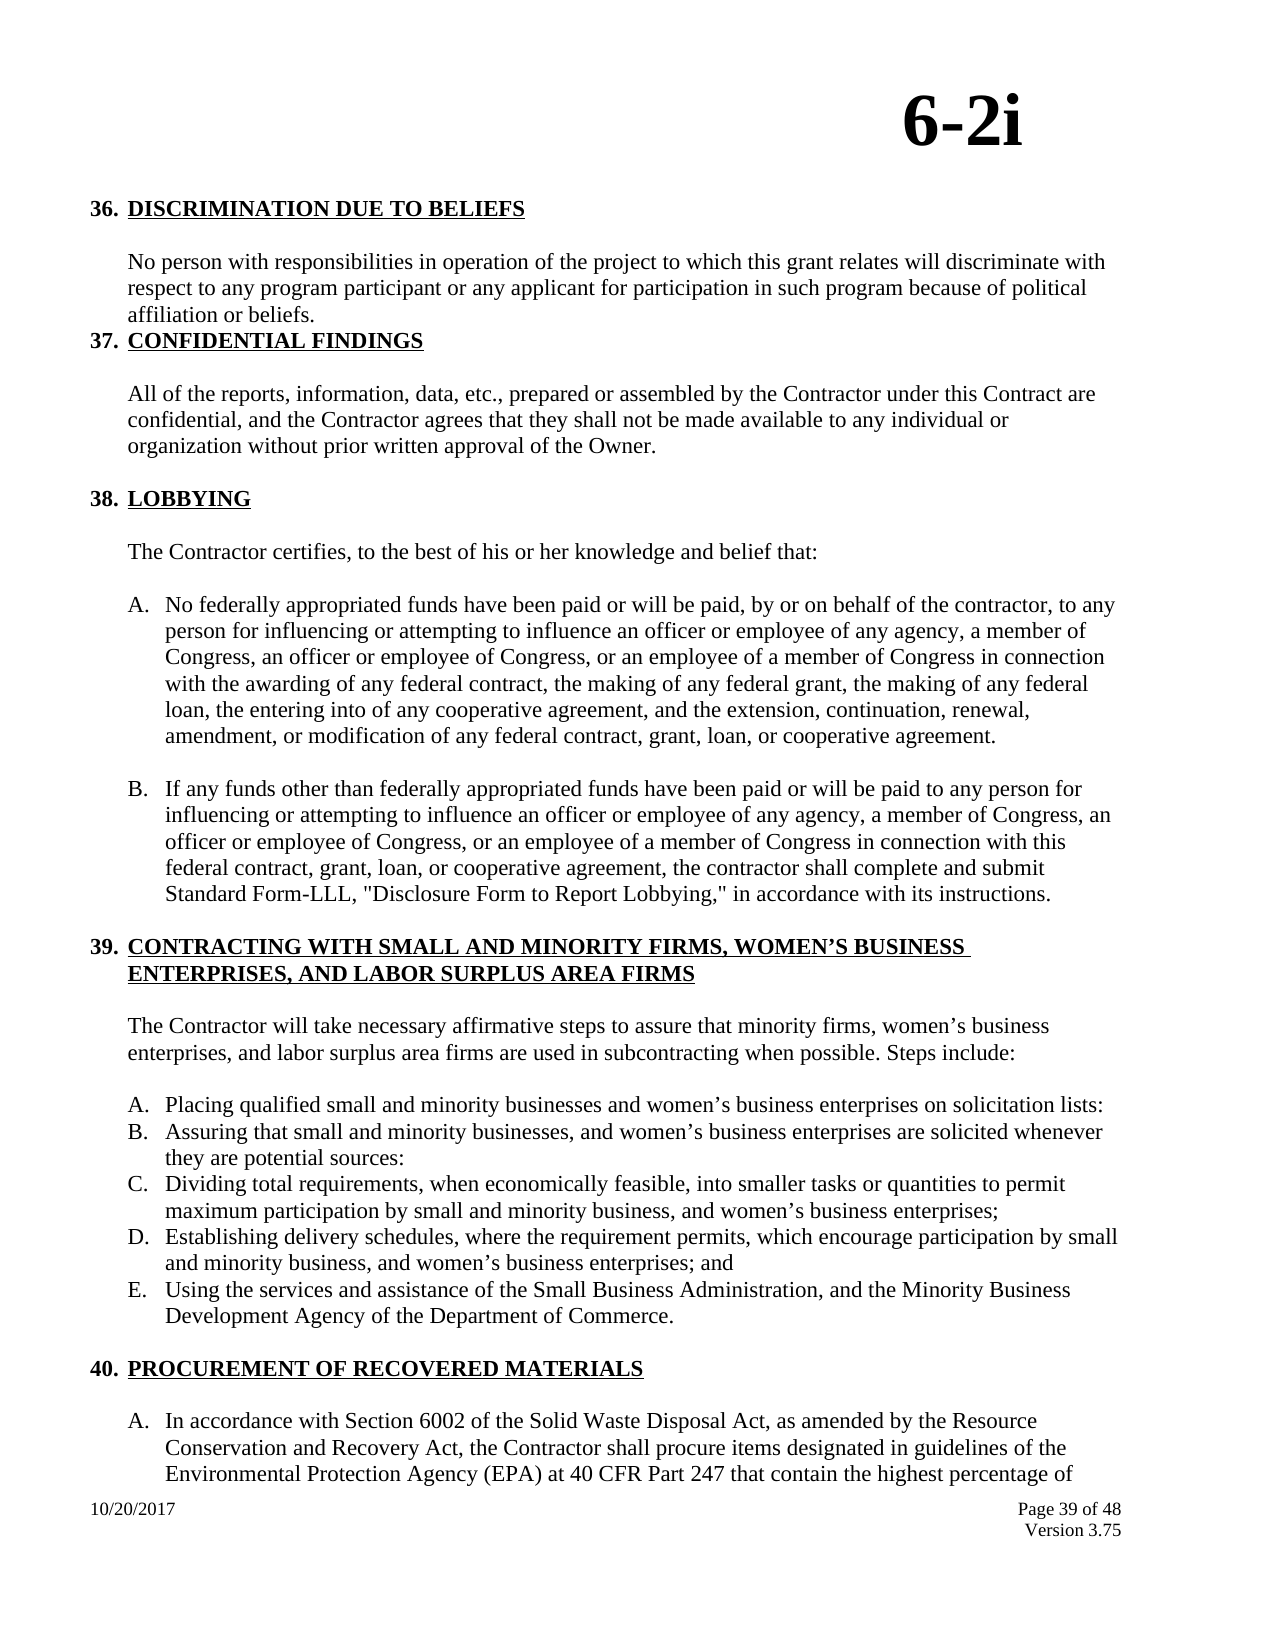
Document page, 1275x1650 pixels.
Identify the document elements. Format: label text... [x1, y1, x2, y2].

text The Contractor will take necessary affirmative steps to assure that minority firms, women’s business enterprises, and labor surplus area firms are used in subcontracting when possible. Steps include: [127, 1012, 1125, 1065]
list Discrimination Due to Beliefs [90, 195, 1125, 222]
list Lobbying [90, 485, 1125, 512]
text All of the reports, information, data, etc., prepared or assembled by the Contractor under this Contract are confidential, and the Contractor agrees that they shall not be made available to any individual or organization without prior written approval of the Owner. [127, 380, 1125, 459]
list Assuring that small and minority businesses, and women’s business enterprises are solicited whenever they are potential sources: [127, 1118, 1125, 1170]
list If any funds other than federally appropriated funds have been paid or will be paid to any person for influencing or attempting to influence an officer or employee of any agency, a member of Congress, an officer or employee of Congress, or an employee of a member of Congress in connection with this federal contract, grant, loan, or cooperative agreement, the contractor shall complete and submit Standard Form-LLL, "Disclosure Form to Report Lobbying," in accordance with its instructions. [127, 775, 1125, 907]
text No person with responsibilities in operation of the project to which this grant relates will discriminate with respect to any program participant or any applicant for participation in such program because of political affiliation or beliefs. [127, 248, 1125, 327]
list Using the services and assistance of the Small Business Administration, and the Minority Business Development Agency of the Department of Commerce. [127, 1276, 1125, 1328]
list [127, 1408, 1125, 1487]
list Confidential Findings [90, 327, 1125, 353]
list Dividing total requirements, when economically feasible, into smaller tasks or quantities to permit maximum participation by small and minority business, and women’s business enterprises; [127, 1170, 1125, 1223]
list Establishing delivery schedules, where the requirement permits, which encourage participation by small and minority business, and women’s business enterprises; and [127, 1223, 1125, 1276]
list CONTRACTING WITH SMALL AND MINORITY FIRMS, WOMEN’S BUSINESS ENTERPRISES, AND LABOR SURPLUS AREA FIRMS [90, 933, 1125, 986]
list Placing qualified small and minority businesses and women’s business enterprises on solicitation lists: [127, 1091, 1125, 1118]
text The Contractor certifies, to the best of his or her knowledge and belief that: [127, 538, 1125, 564]
list PROCUREMENT OF RECOVERED MATERIALS [90, 1355, 1125, 1381]
list No federally appropriated funds have been paid or will be paid, by or on behalf of the contractor, to any person for influencing or attempting to influence an officer or employee of any agency, a member of Congress, an officer or employee of Congress, or an employee of a member of Congress in connection with the awarding of any federal contract, the making of any federal grant, the making of any federal loan, the entering into of any cooperative agreement, and the extension, continuation, renewal, amendment, or modification of any federal contract, grant, loan, or cooperative agreement. [127, 591, 1125, 749]
